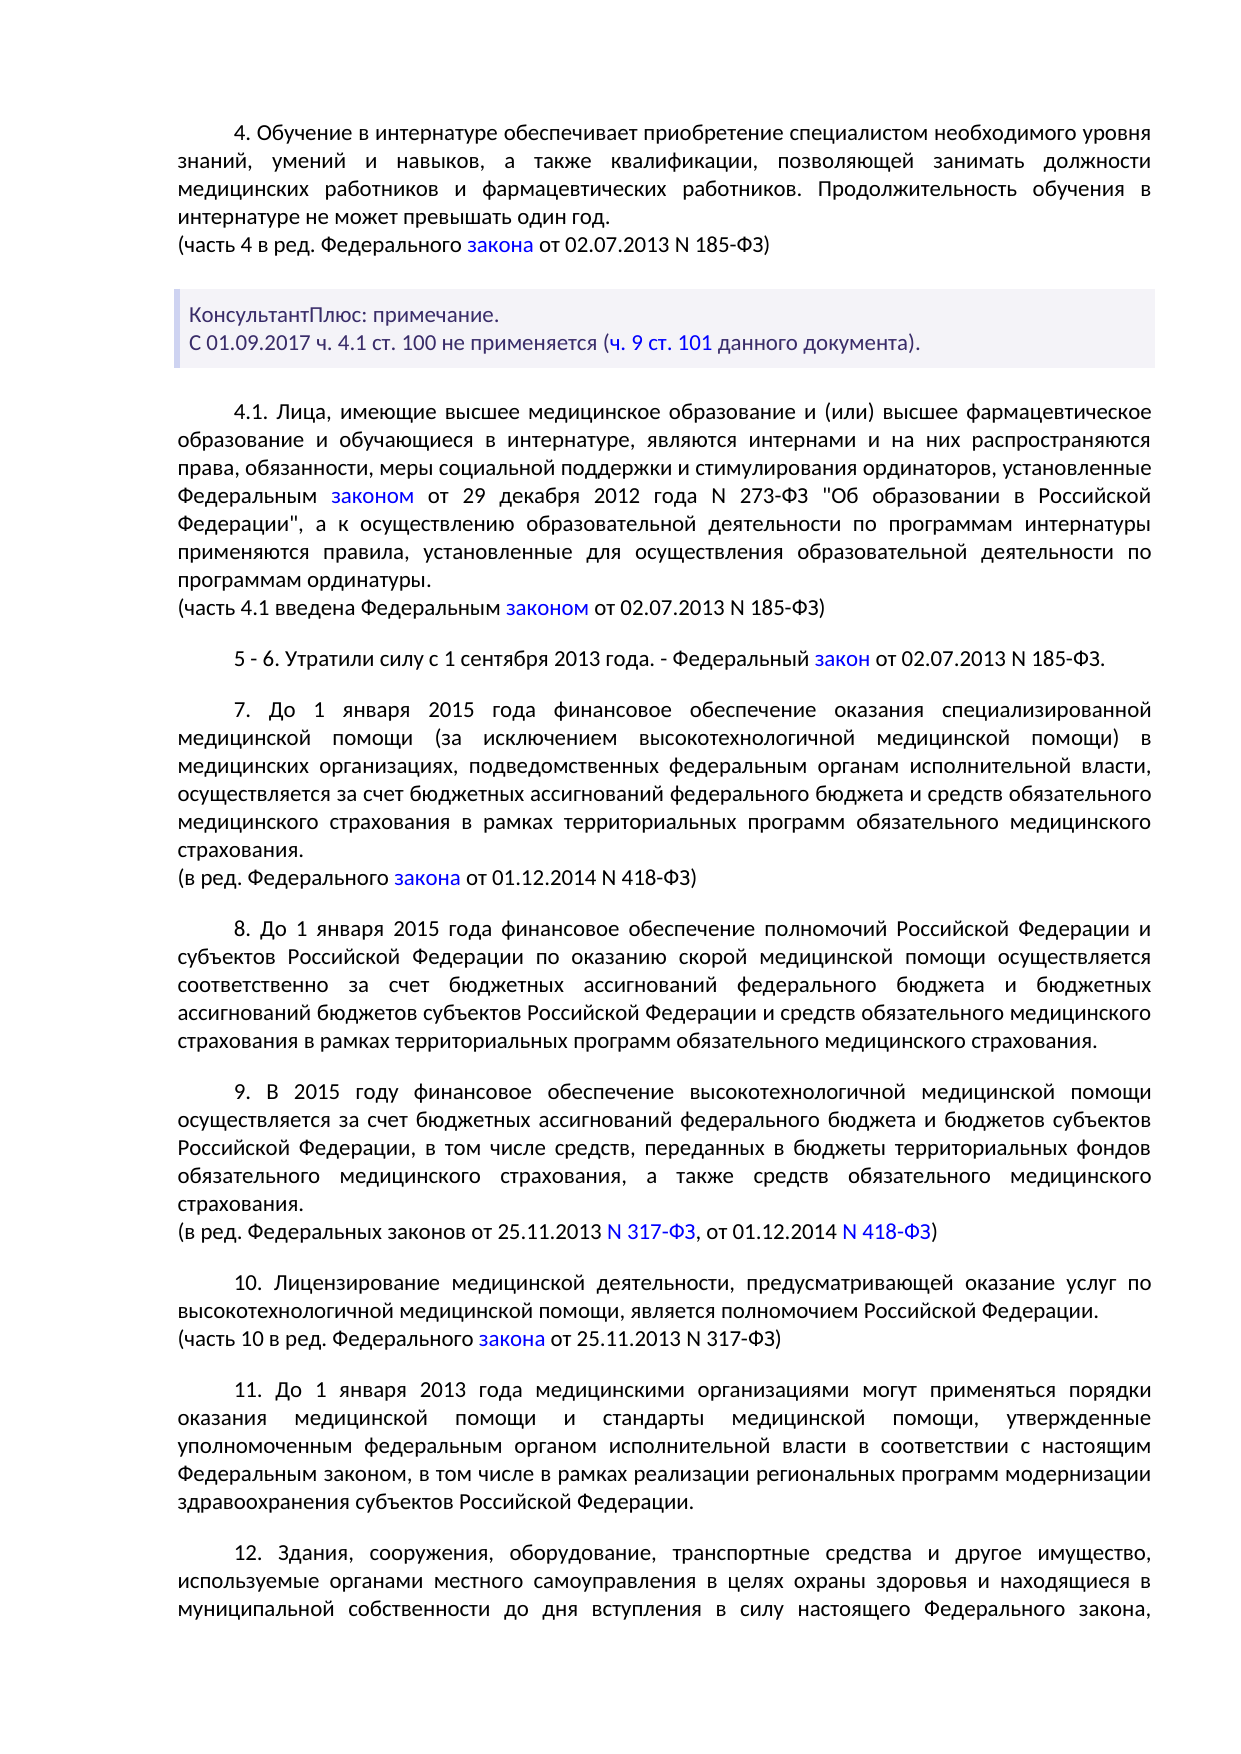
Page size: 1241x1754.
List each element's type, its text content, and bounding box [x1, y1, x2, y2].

text (часть 10 в ред. Федерального закона от 25.11.2013 N 317-ФЗ) [177, 1324, 1152, 1352]
text 8. До 1 января 2015 года финансовое обеспечение полномочий Российской Федерации и субъектов Российской Федерации по оказанию скорой медицинской помощи осуществляется соответственно за счет бюджетных ассигнований федерального бюджета и бюджетных ассигнований бюджетов субъектов Российской Федерации и средств обязательного медицинского страхования в рамках территориальных программ обязательного медицинского страхования. [177, 914, 1152, 1054]
text 5 - 6. Утратили силу с 1 сентября 2013 года. - Федеральный закон от 02.07.2013 N 185-ФЗ. [177, 644, 1152, 672]
text 4. Обучение в интернатуре обеспечивает приобретение специалистом необходимого уровня знаний, умений и навыков, а также квалификации, позволяющей занимать должности медицинских работников и фармацевтических работников. Продолжительность обучения в интернатуре не может превышать один год. [177, 118, 1152, 230]
text (часть 4 в ред. Федерального закона от 02.07.2013 N 185-ФЗ) [177, 230, 1152, 258]
text (в ред. Федерального закона от 01.12.2014 N 418-ФЗ) [177, 863, 1152, 891]
table_header КонсультантПлюс: примечание. С 01.09.2017 ч. 4.1 ст. 100 не применяется (ч. 9 ст. 101 данного документа). [180, 289, 1149, 368]
text 7. До 1 января 2015 года финансовое обеспечение оказания специализированной медицинской помощи (за исключением высокотехнологичной медицинской помощи) в медицинских организациях, подведомственных федеральным органам исполнительной власти, осуществляется за счет бюджетных ассигнований федерального бюджета и средств обязательного медицинского страхования в рамках территориальных программ обязательного медицинского страхования. [177, 695, 1152, 863]
text 10. Лицензирование медицинской деятельности, предусматривающей оказание услуг по высокотехнологичной медицинской помощи, является полномочием Российской Федерации. [177, 1268, 1152, 1324]
text 4.1. Лица, имеющие высшее медицинское образование и (или) высшее фармацевтическое образование и обучающиеся в интернатуре, являются интернами и на них распространяются права, обязанности, меры социальной поддержки и стимулирования ординаторов, установленные Федеральным законом от 29 декабря 2012 года N 273-ФЗ "Об образовании в Российской Федерации", а к осуществлению образовательной деятельности по программам интернатуры применяются правила, установленные для осуществления образовательной деятельности по программам ординатуры. [177, 397, 1152, 593]
text (часть 4.1 введена Федеральным законом от 02.07.2013 N 185-ФЗ) [177, 593, 1152, 621]
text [177, 1538, 1152, 1622]
text 11. До 1 января 2013 года медицинскими организациями могут применяться порядки оказания медицинской помощи и стандарты медицинской помощи, утвержденные уполномоченным федеральным органом исполнительной власти в соответствии с настоящим Федеральным законом, в том числе в рамках реализации региональных программ модернизации здравоохранения субъектов Российской Федерации. [177, 1375, 1152, 1516]
text (в ред. Федеральных законов от 25.11.2013 N 317-ФЗ, от 01.12.2014 N 418-ФЗ) [177, 1217, 1152, 1246]
text 9. В 2015 году финансовое обеспечение высокотехнологичной медицинской помощи осуществляется за счет бюджетных ассигнований федерального бюджета и бюджетов субъектов Российской Федерации, в том числе средств, переданных в бюджеты территориальных фондов обязательного медицинского страхования, а также средств обязательного медицинского страхования. [177, 1077, 1152, 1217]
